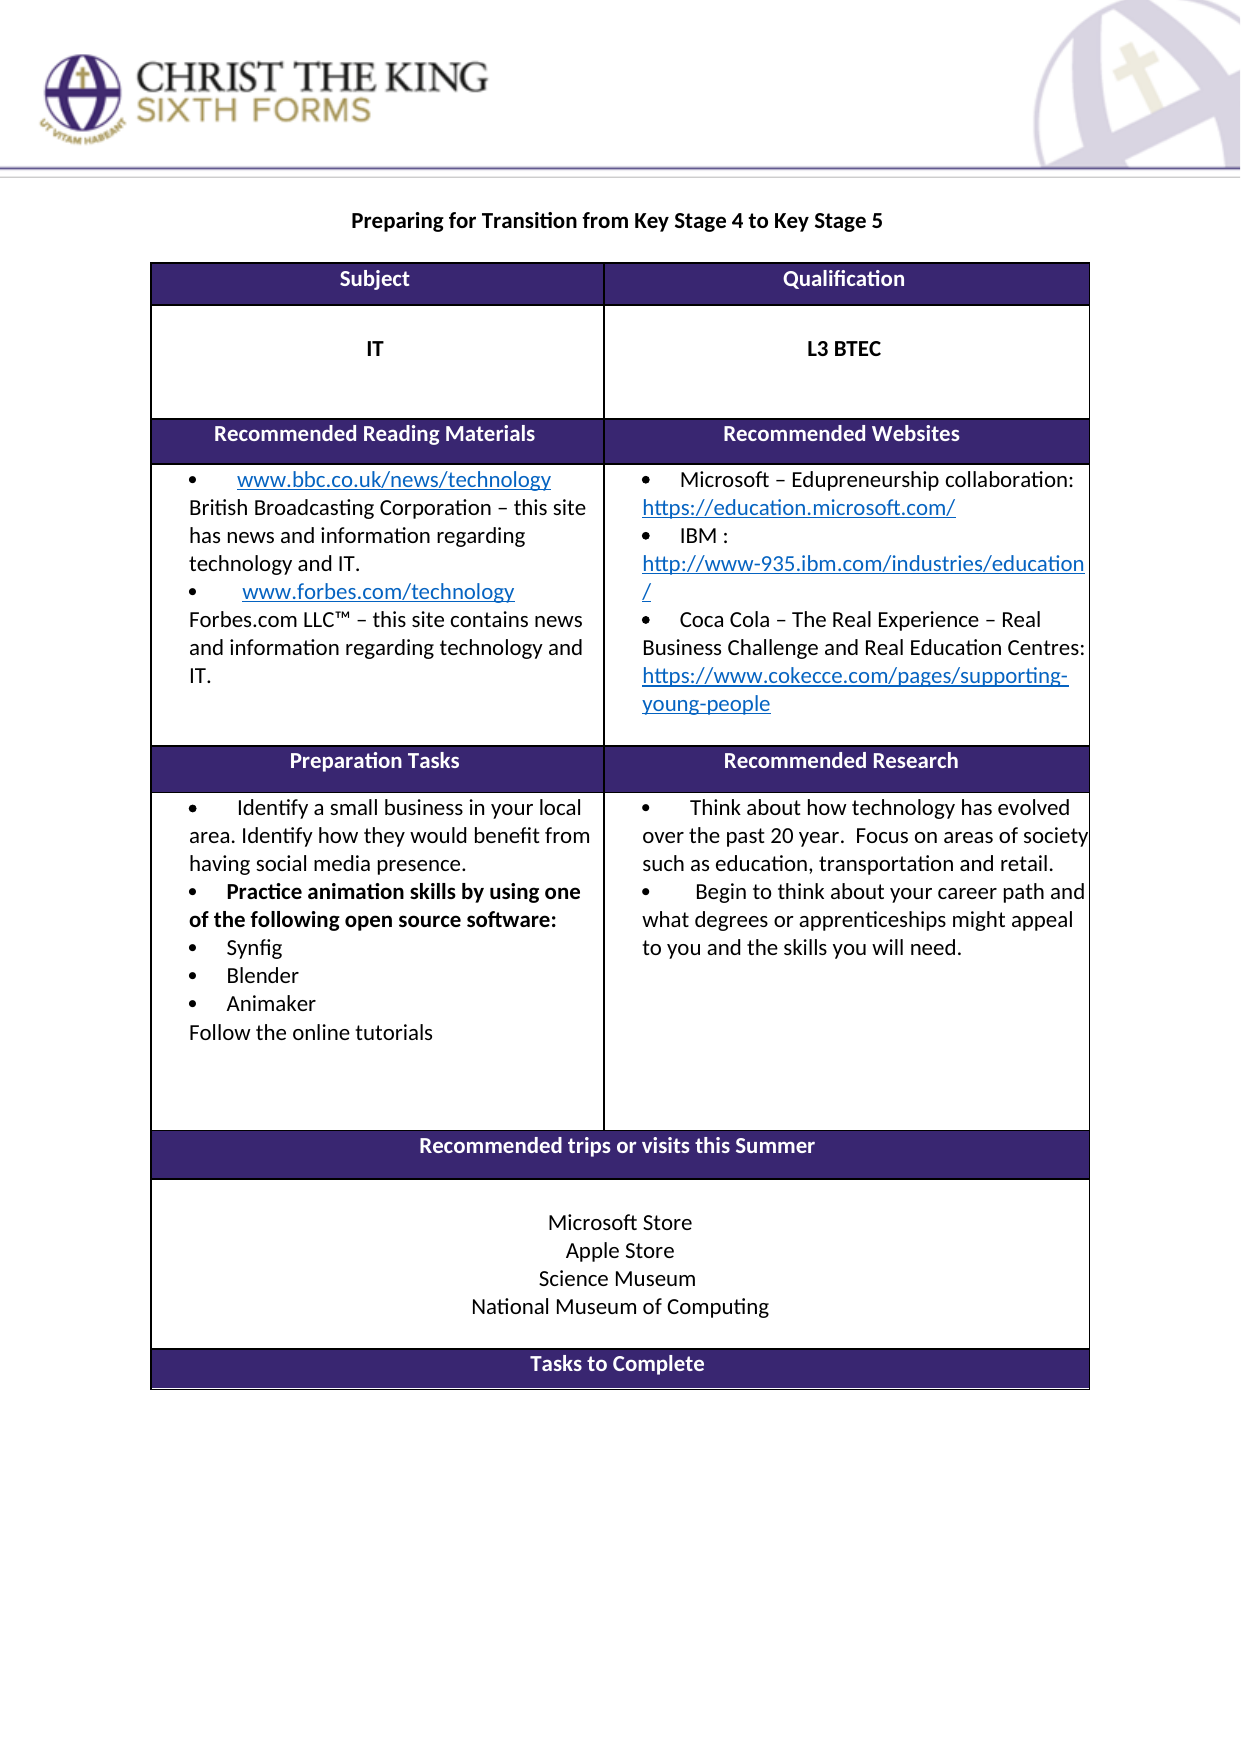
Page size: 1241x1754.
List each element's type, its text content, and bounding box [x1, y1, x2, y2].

table_cell IT [152, 306, 603, 418]
picture [0, 0, 1241, 179]
table_cell Preparation Tasks [152, 747, 603, 792]
table_cell Microsoft – Edupreneurship collaboration: https://education.microsoft.com/ IBM : http://www-935.ibm.com/industries/education/ Coca Cola – The Real Experience – Real Business Challenge and Real Education Centres: https://www.cokecce.com/pages/supporting-young-people [605, 465, 1089, 745]
text Preparing for Transition from Key Stage 4 to Key Stage 5 [150, 206, 1090, 234]
table_header Qualification [605, 264, 1089, 304]
table_cell Tasks to Complete [152, 1350, 1089, 1388]
table_header Subject [152, 264, 603, 304]
table_cell www.bbc.co.uk/news/technology British Broadcasting Corporation – this site has news and information regarding technology and IT. www.forbes.com/technology Forbes.com LLC™ – this site contains news and information regarding technology and IT. [152, 465, 603, 745]
table_cell Think about how technology has evolved over the past 20 year. Focus on areas of society such as education, transportation and retail. Begin to think about your career path and what degrees or apprenticeships might appeal to you and the skills you will need. [605, 793, 1089, 1130]
table_cell Microsoft Store Apple Store Science Museum National Museum of Computing [152, 1180, 1089, 1348]
table_cell Recommended Reading Materials [152, 420, 603, 463]
table_cell Identify a small business in your local area. Identify how they would benefit from having social media presence. Practice animation skills by using one of the following open source software: Synfig Blender Animaker Follow the online tutorials [152, 793, 603, 1130]
table_cell Recommended Research [605, 747, 1089, 792]
table_cell Recommended Websites [605, 420, 1089, 463]
table_cell Recommended trips or visits this Summer [152, 1131, 1089, 1178]
table_cell L3 BTEC [605, 306, 1089, 418]
